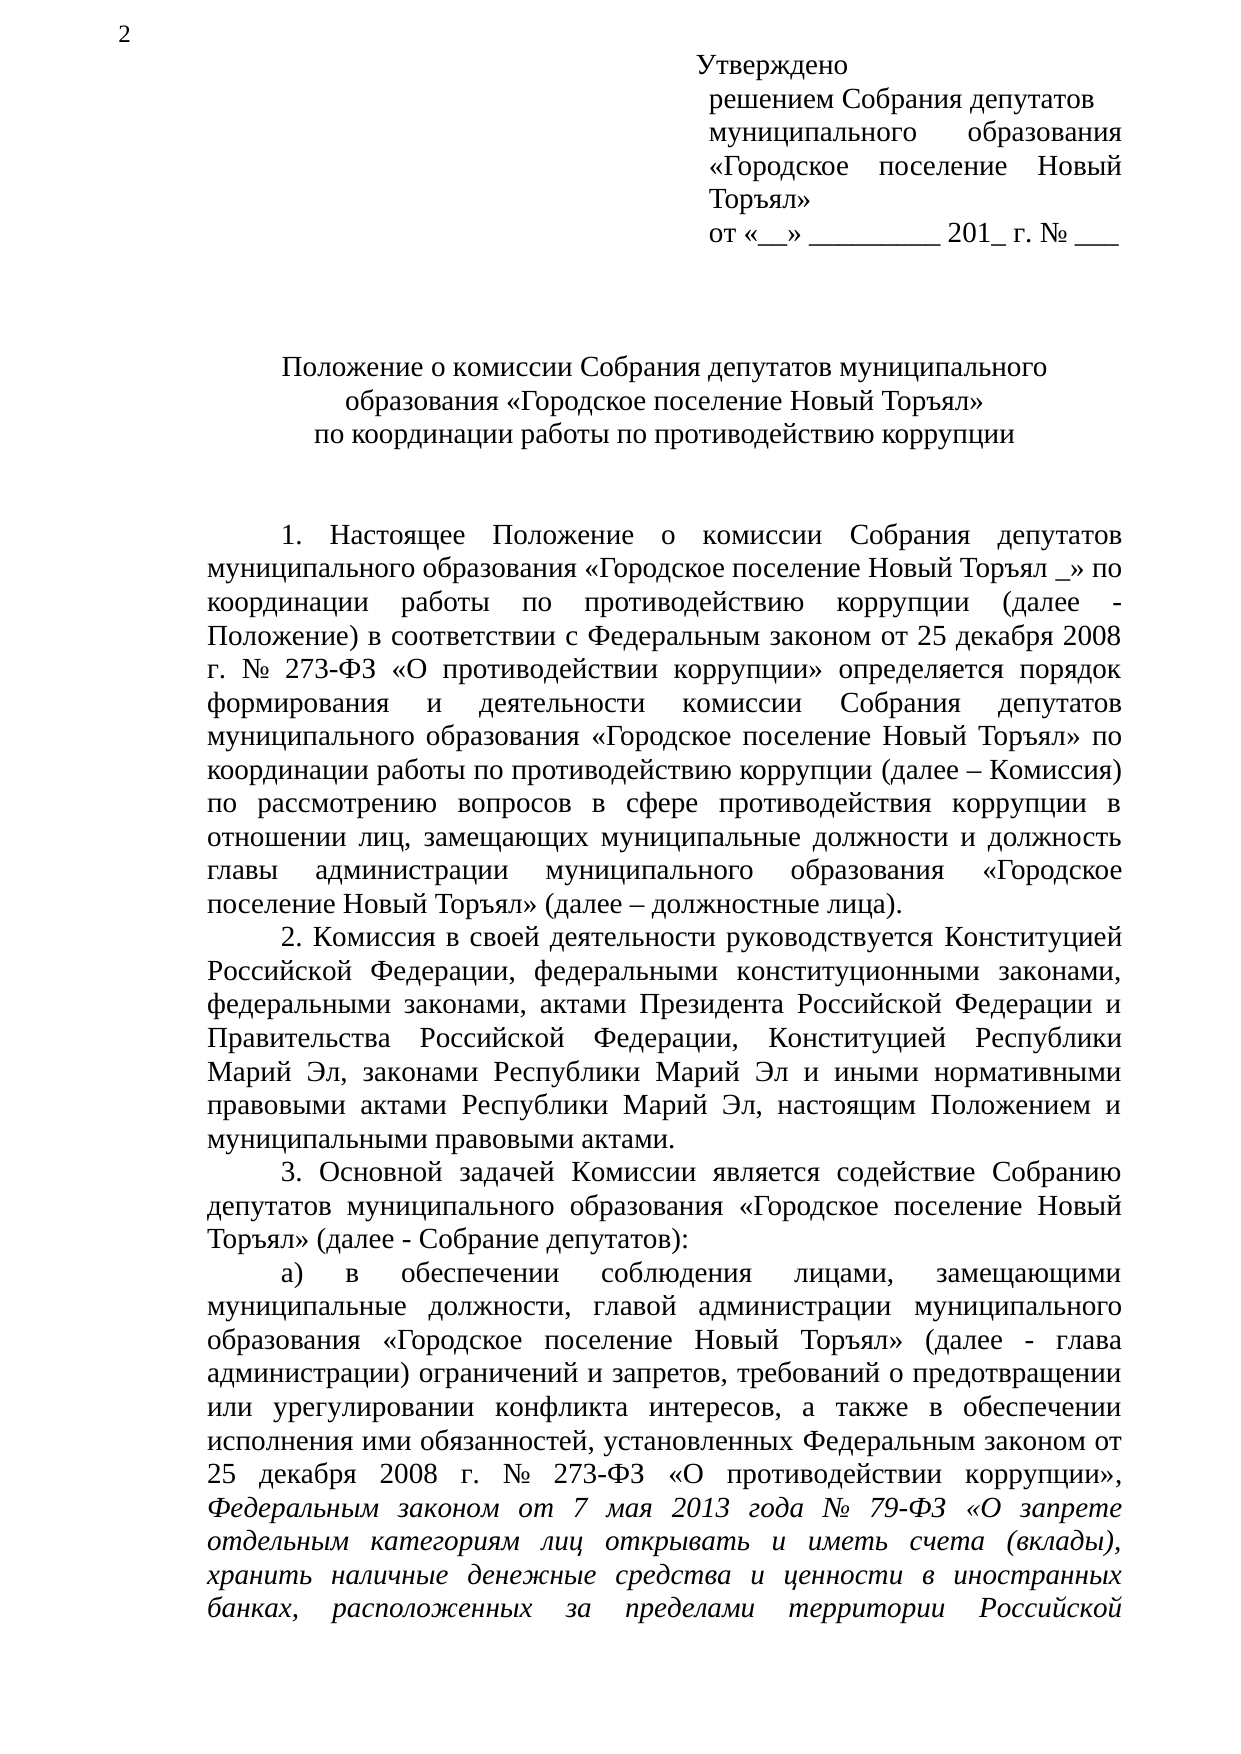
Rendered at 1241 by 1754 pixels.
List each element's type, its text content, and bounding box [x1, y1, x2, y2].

text Положение о комиссии Собрания депутатов муниципального образования «Городское поселение Новый Торъял» [207, 349, 1122, 416]
text 2. Комиссия в своей деятельности руководствуется Конституцией Российской Федерации, федеральными конституционными законами, федеральными законами, актами Президента Российской Федерации и Правительства Российской Федерации, Конституцией Республики Марий Эл, законами Республики Марий Эл и иными нормативными правовыми актами Республики Марий Эл, настоящим Положением и муниципальными правовыми актами. [207, 919, 1122, 1154]
text решением Собрания депутатов [709, 81, 1122, 114]
text 3. Основной задачей Комиссии является содействие Собранию депутатов муниципального образования «Городское поселение Новый Торъял» (далее - Собрание депутатов): [207, 1154, 1122, 1255]
text по координации работы по противодействию коррупции [207, 416, 1122, 450]
text муниципального образования «Городское поселение Новый Торъял» [709, 114, 1122, 215]
text 1. Настоящее Положение о комиссии Собрания депутатов муниципального образования «Городское поселение Новый Торъял _» по координации работы по противодействию коррупции (далее - Положение) в соответствии с Федеральным законом от 25 декабря 2008 г. № 273-ФЗ «О противодействии коррупции» определяется порядок формирования и деятельности комиссии Собрания депутатов муниципального образования «Городское поселение Новый Торъял» по координации работы по противодействию коррупции (далее – Комиссия) по рассмотрению вопросов в сфере противодействия коррупции в отношении лиц, замещающих муниципальные должности и должность главы администрации муниципального образования «Городское поселение Новый Торъял» (далее – должностные лица). [207, 517, 1122, 919]
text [207, 1255, 1122, 1624]
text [207, 47, 1122, 81]
text от «__» _________ 201_ г. № ___ [709, 215, 1122, 249]
